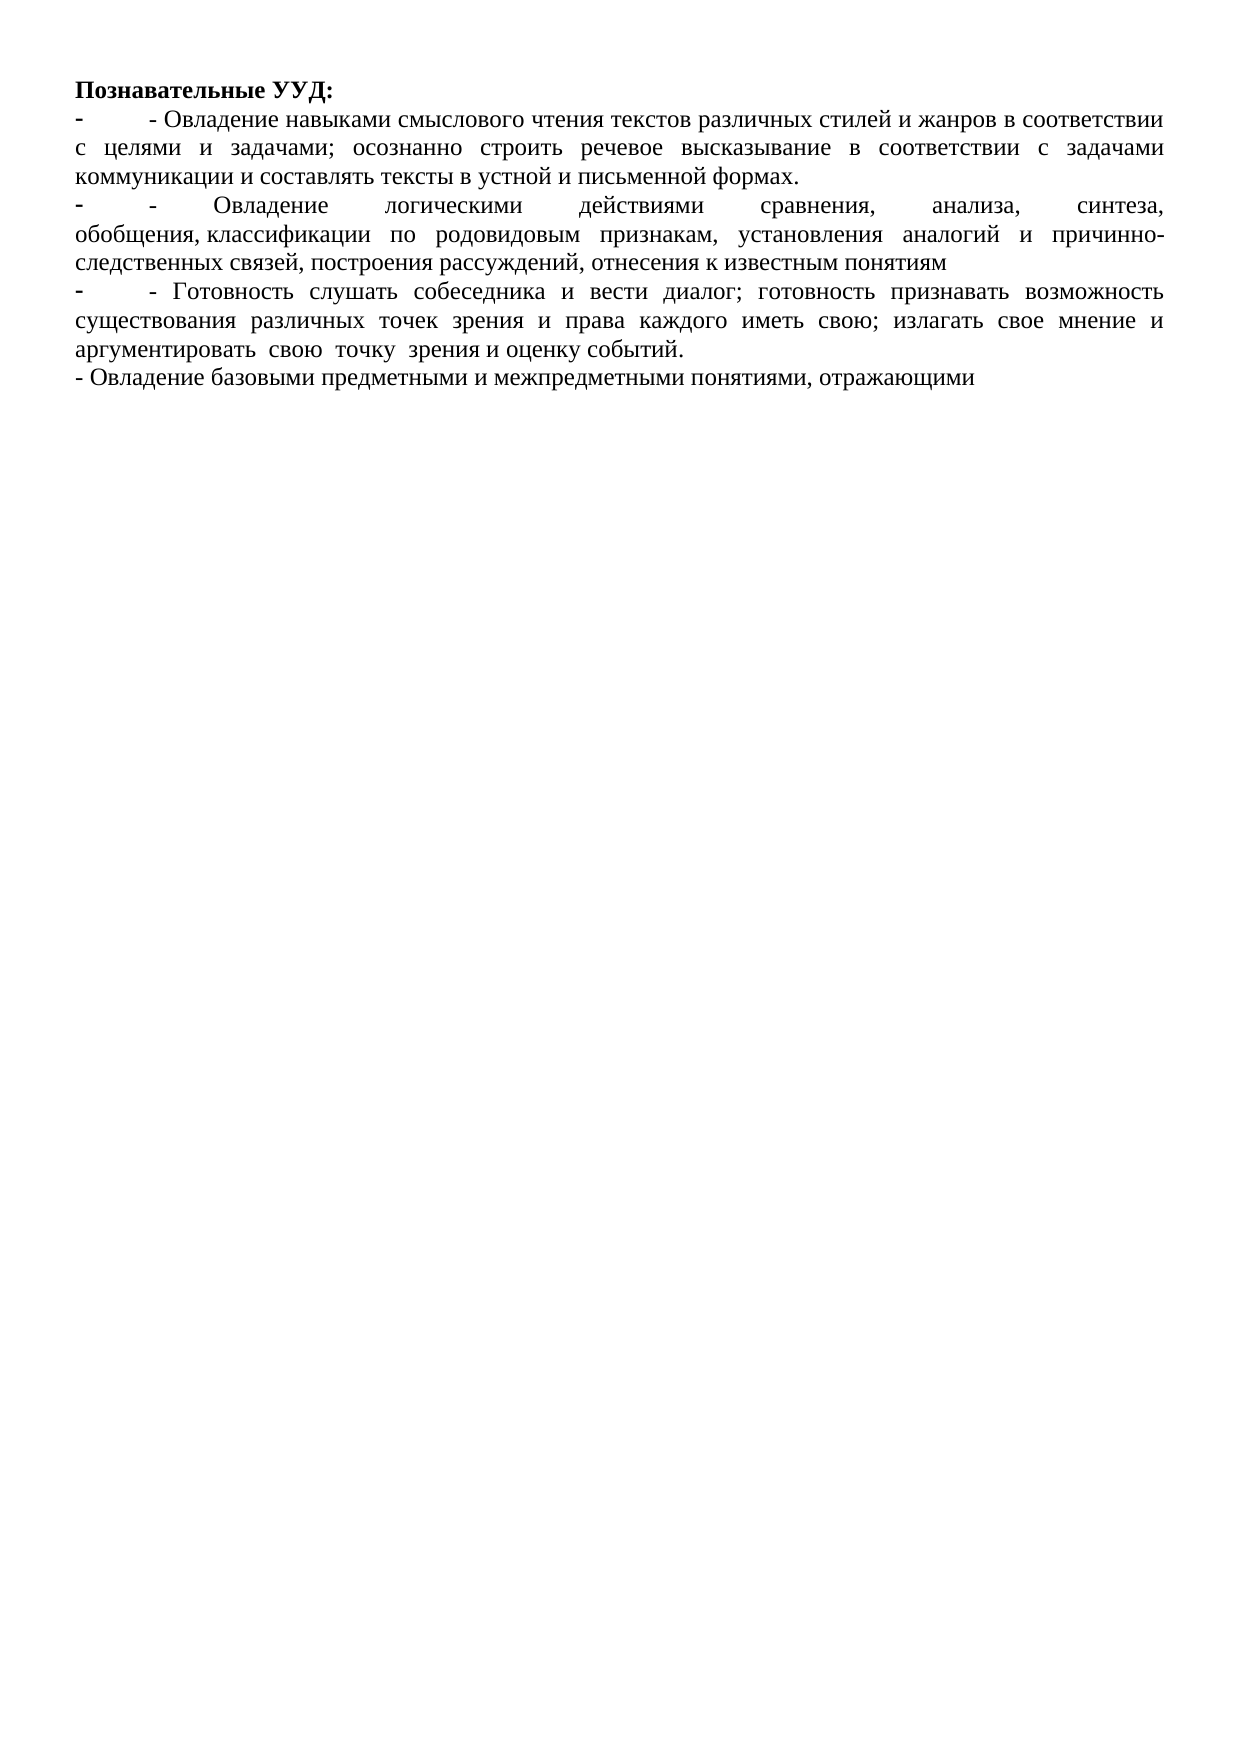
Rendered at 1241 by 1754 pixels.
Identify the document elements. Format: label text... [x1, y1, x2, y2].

text - Овладение базовыми предметными и межпредметными понятиями, отражающими [75, 362, 1165, 391]
list - Овладение навыками смыслового чтения текстов различных стилей и жанров в соответствии с целями и задачами; осознанно строить речевое высказывание в соответствии с задачами коммуникации и составлять тексты в устной и письменной формах. [75, 104, 1165, 190]
text Познавательные УУД: [75, 75, 1165, 104]
list - Готовность слушать собеседника и вести диалог; готовность признавать возможность существования различных точек зрения и права каждого иметь свою; излагать свое мнение и аргументировать свою точку зрения и оценку событий. [75, 276, 1165, 362]
list - Овладение логическими действиями сравнения, анализа, синтеза, обобщения, классификации по родовидовым признакам, установления аналогий и причинно-следственных связей, построения рассуждений, отнесения к известным понятиям [75, 190, 1165, 276]
